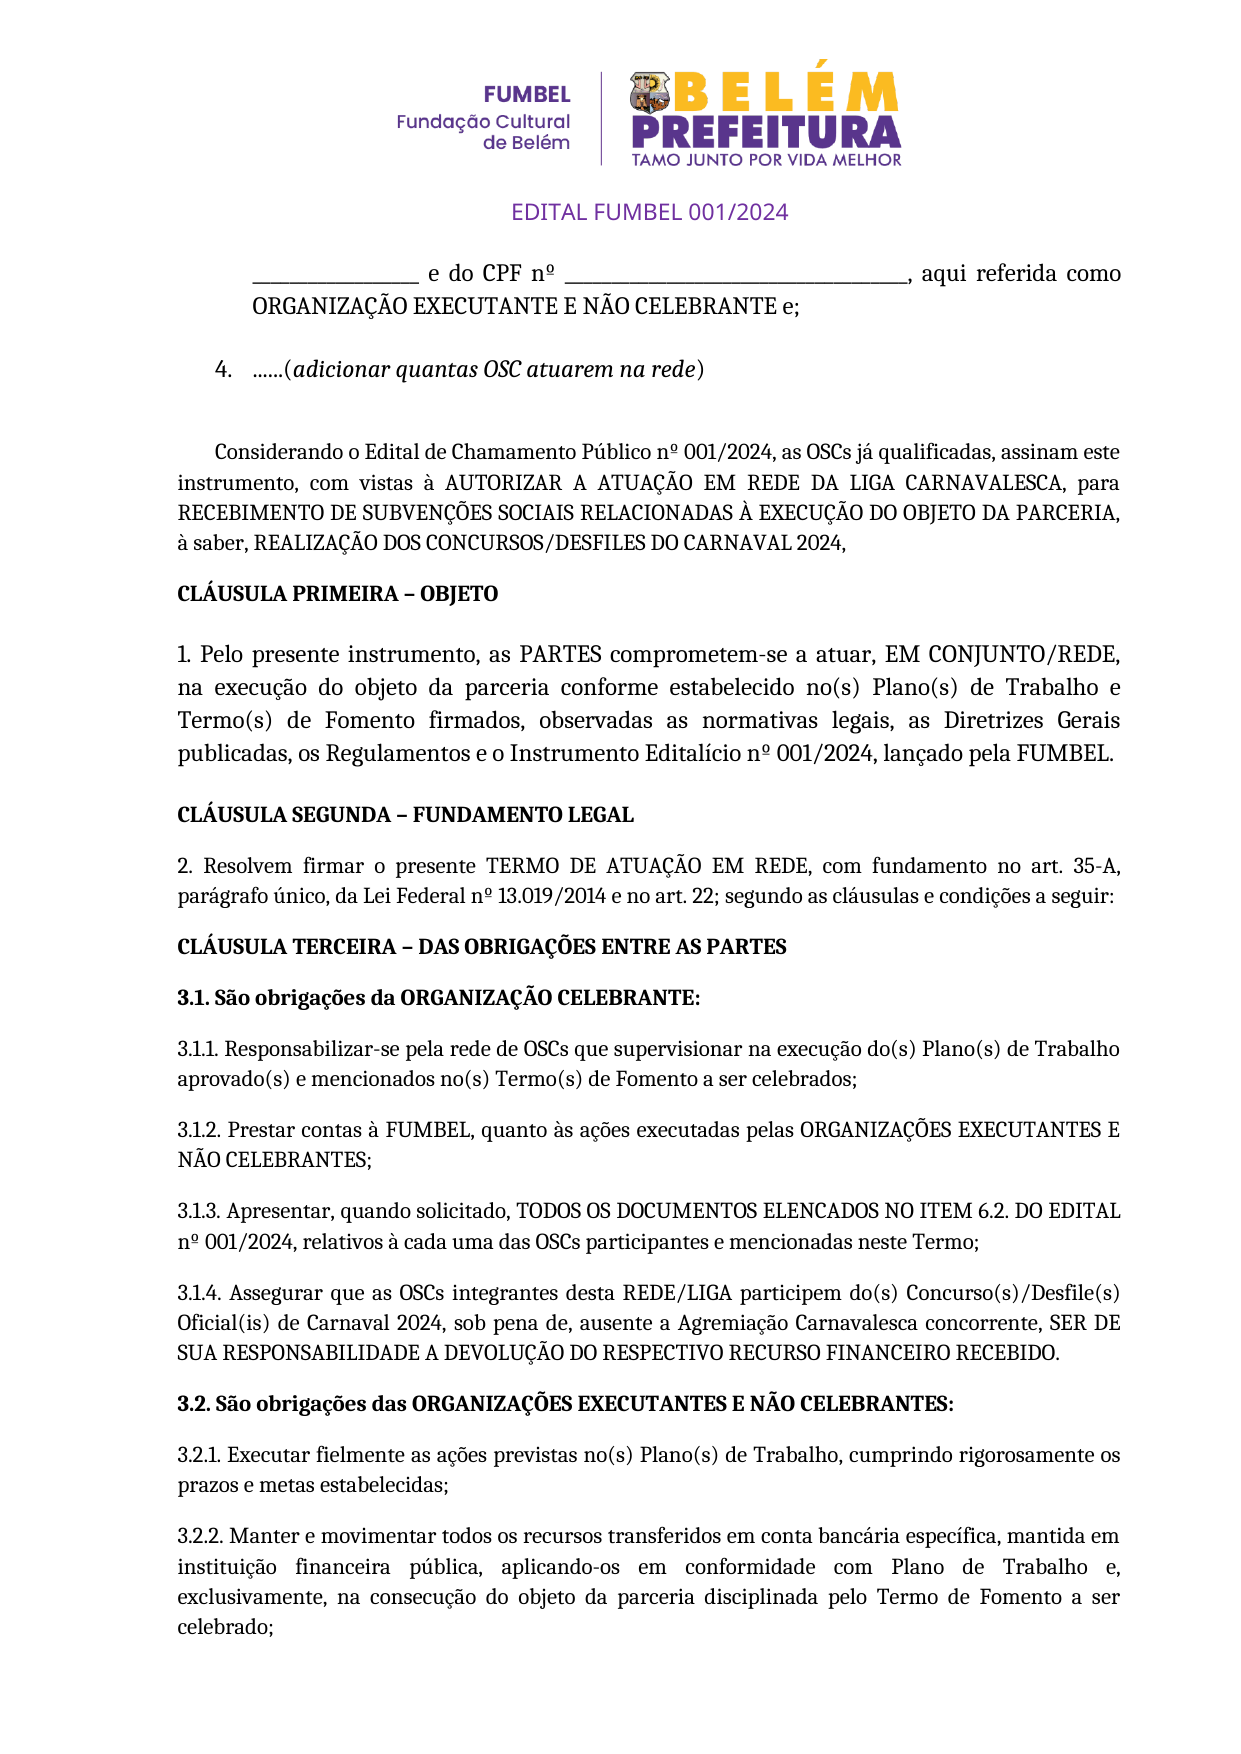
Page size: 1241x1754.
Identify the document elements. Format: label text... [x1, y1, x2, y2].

picture [397, 59, 902, 166]
text 3.2.2. Manter e movimentar todos os recursos transferidos em conta bancária específica, mantida em instituição financeira pública, aplicando-os em conformidade com Plano de Trabalho e, exclusivamente, na consecução do objeto da parceria disciplinada pelo Termo de Fomento a ser celebrado; [177, 1523, 1122, 1640]
text 3.1.3. Apresentar, quando solicitado, TODOS OS DOCUMENTOS ELENCADOS NO ITEM 6.2. DO EDITAL nº 001/2024, relativos à cada uma das OSCs participantes e mencionadas neste Termo; [177, 1198, 1122, 1255]
text CLÁUSULA PRIMEIRA – OBJETO [177, 581, 1122, 607]
text 3.2. São obrigações das ORGANIZAÇÕES EXECUTANTES E NÃO CELEBRANTES: [177, 1391, 1122, 1417]
text 3.1. São obrigações da ORGANIZAÇÃO CELEBRANTE: [177, 985, 1122, 1011]
text 3.1.2. Prestar contas à FUMBEL, quanto às ações executadas pelas ORGANIZAÇÕES EXECUTANTES E NÃO CELEBRANTES; [177, 1117, 1122, 1174]
text 3.1.1. Responsabilizar-se pela rede de OSCs que supervisionar na execução do(s) Plano(s) de Trabalho aprovado(s) e mencionados no(s) Termo(s) de Fomento a ser celebrados; [177, 1036, 1122, 1092]
text 3.1.4. Assegurar que as OSCs integrantes desta REDE/LIGA participem do(s) Concurso(s)/Desfile(s) Oficial(is) de Carnaval 2024, sob pena de, ausente a Agremiação Carnavalesca concorrente, SER DE SUA RESPONSABILIDADE A DEVOLUÇÃO DO RESPECTIVO RECURSO FINANCEIRO RECEBIDO. [177, 1279, 1122, 1366]
list 1. Pelo presente instrumento, as PARTES comprometem-se a atuar, EM CONJUNTO/REDE, na execução do objeto da parceria conforme estabelecido no(s) Plano(s) de Trabalho e Termo(s) de Fomento firmados, observadas as normativas legais, as Diretrizes Gerais publicadas, os Regulamentos e o Instrumento Editalício nº 001/2024, lançado pela FUMBEL. [177, 640, 1122, 768]
text CLÁUSULA SEGUNDA – FUNDAMENTO LEGAL [177, 801, 1122, 828]
text Considerando o Edital de Chamamento Público nº 001/2024, as OSCs já qualificadas, assinam este instrumento, com vistas à AUTORIZAR A ATUAÇÃO EM REDE DA LIGA CARNAVALESCA, para RECEBIMENTO DE SUBVENÇÕES SOCIAIS RELACIONADAS À EXECUÇÃO DO OBJETO DA PARCERIA, à saber, REALIZAÇÃO DOS CONCURSOS/DESFILES DO CARNAVAL 2024, [177, 439, 1122, 556]
list ......(adicionar quantas OSC atuarem na rede) [215, 355, 1122, 384]
text 3.2.1. Executar fielmente as ações previstas no(s) Plano(s) de Trabalho, cumprindo rigorosamente os prazos e metas estabelecidas; [177, 1442, 1122, 1499]
text CLÁUSULA TERCEIRA – DAS OBRIGAÇÕES ENTRE AS PARTES [177, 934, 1122, 960]
text 2. Resolvem firmar o presente TERMO DE ATUAÇÃO EM REDE, com fundamento no art. 35-A, parágrafo único, da Lei Federal nº 13.019/2014 e no art. 22; segundo as cláusulas e condições a seguir: [177, 852, 1122, 909]
